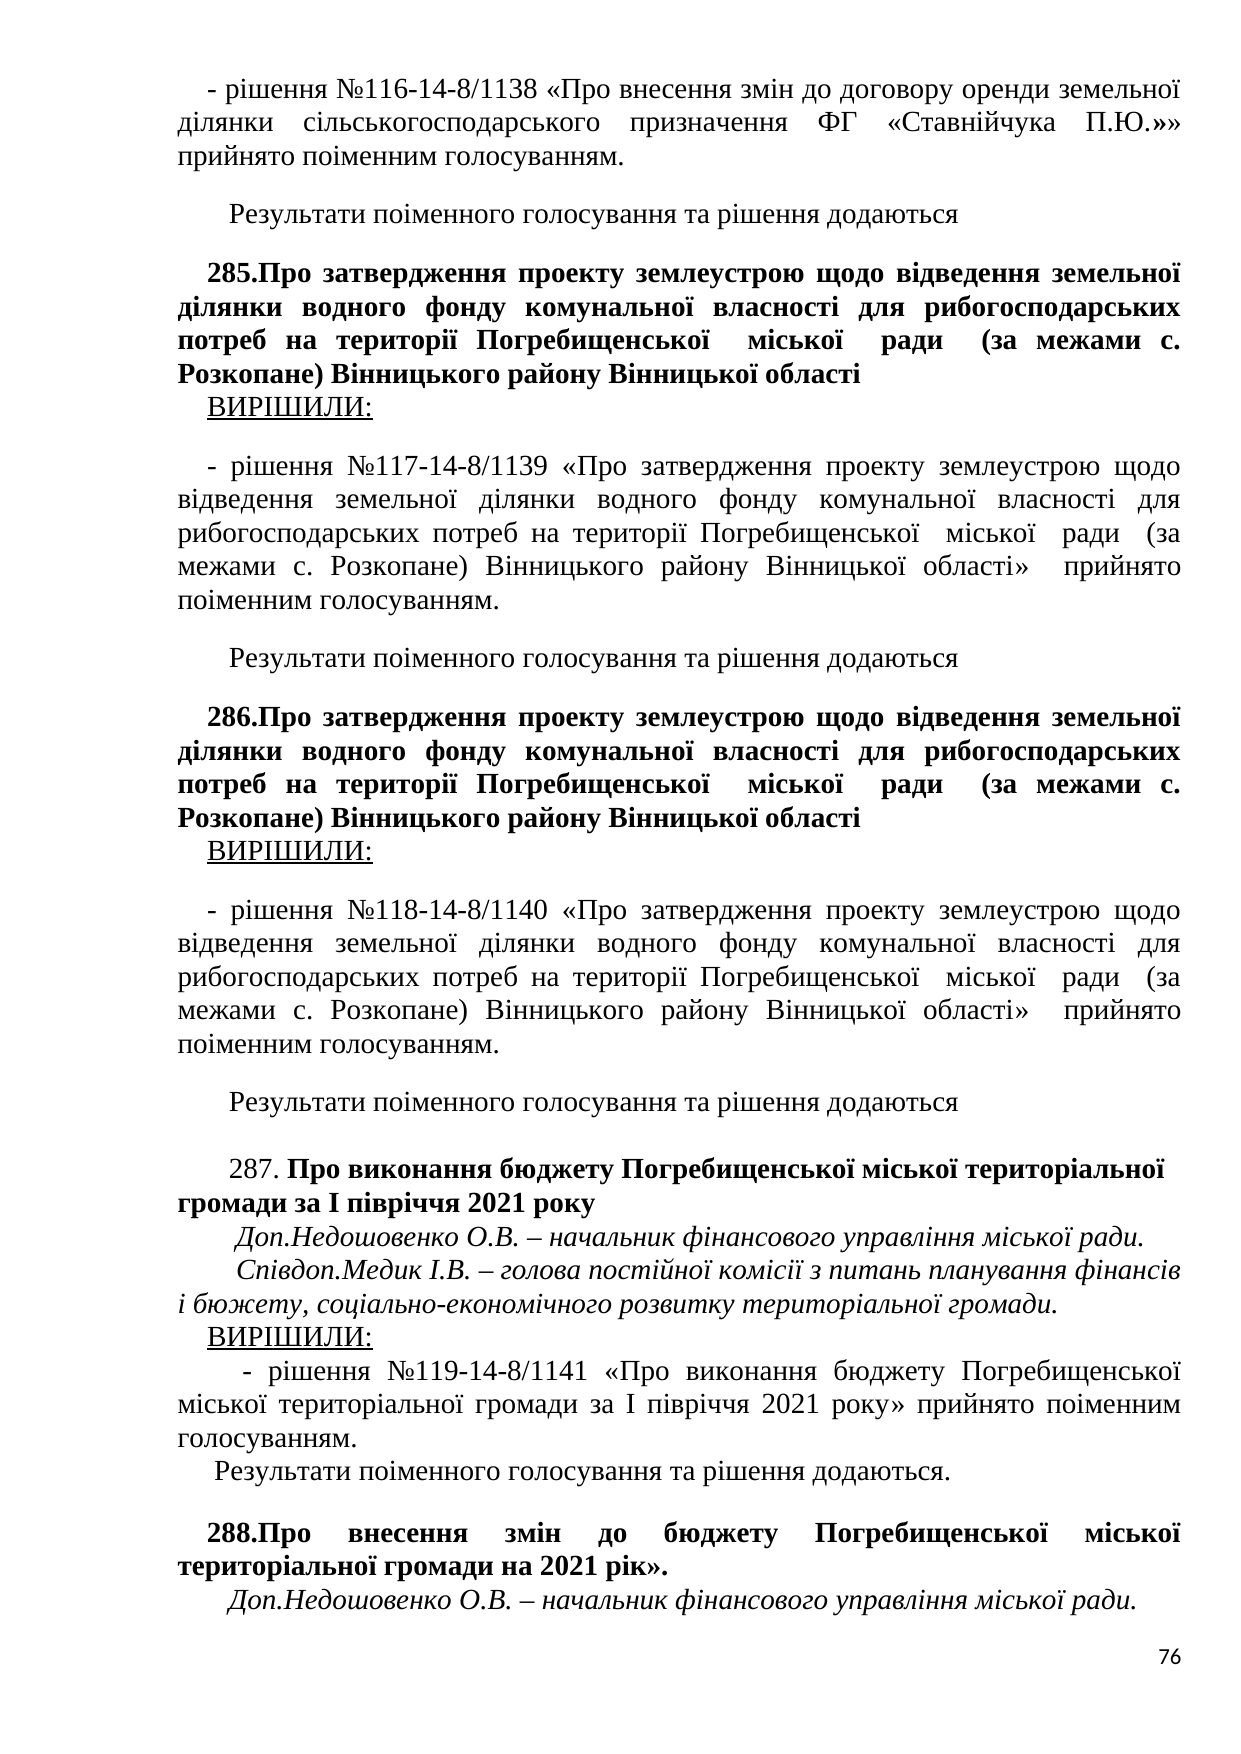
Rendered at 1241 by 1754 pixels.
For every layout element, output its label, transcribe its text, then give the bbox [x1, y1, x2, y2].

text Результати поіменного голосування та рішення додаються [177, 1084, 1181, 1118]
text - рішення №116-14-8/1138 «Про внесення змін до договору оренди земельної ділянки сільськогосподарського призначення ФГ «Ставнійчука П.Ю.»» прийнято поіменним голосуванням. [177, 71, 1181, 172]
text - рішення №118-14-8/1140 «Про затвердження проекту землеустрою щодо відведення земельної ділянки водного фонду комунальної власності для рибогосподарських потреб на території Погребищенської міської ради (за межами с. Розкопане) Вінницького району Вінницької області» прийнято поіменним голосуванням. [177, 892, 1181, 1059]
text 285.Про затвердження проекту землеустрою щодо відведення земельної ділянки водного фонду комунальної власності для рибогосподарських потреб на території Погребищенської міської ради (за межами с. Розкопане) Вінницького району Вінницької області [177, 255, 1181, 389]
text Результати поіменного голосування та рішення додаються [177, 641, 1181, 674]
text 288.Про внесення змін до бюджету Погребищенської міської територіальної громади на 2021 рік». [177, 1515, 1181, 1582]
text 286.Про затвердження проекту землеустрою щодо відведення земельної ділянки водного фонду комунальної власності для рибогосподарських потреб на території Погребищенської міської ради (за межами с. Розкопане) Вінницького району Вінницької області [177, 699, 1181, 833]
text ВИРІШИЛИ: [177, 833, 1181, 867]
text Результати поіменного голосування та рішення додаються [177, 197, 1181, 230]
text Результати поіменного голосування та рішення додаються. [177, 1453, 1181, 1487]
text ВИРІШИЛИ: [177, 1319, 1181, 1353]
text Доп.Недошовенко О.В. – начальник фінансового управління міської ради. [177, 1582, 1181, 1616]
text 287. Про виконання бюджету Погребищенської міської територіальної громади за І півріччя 2021 року [177, 1152, 1181, 1219]
text Співдоп.Медик І.В. – голова постійної комісії з питань планування фінансів і бюжету, соціально-економічного розвитку територіальної громади. [177, 1252, 1181, 1319]
text Доп.Недошовенко О.В. – начальник фінансового управління міської ради. [177, 1219, 1181, 1252]
text - рішення №117-14-8/1139 «Про затвердження проекту землеустрою щодо відведення земельної ділянки водного фонду комунальної власності для рибогосподарських потреб на території Погребищенської міської ради (за межами с. Розкопане) Вінницького району Вінницької області» прийнято поіменним голосуванням. [177, 448, 1181, 616]
text ВИРІШИЛИ: [177, 389, 1181, 423]
text - рішення №119-14-8/1141 «Про виконання бюджету Погребищенської міської територіальної громади за І півріччя 2021 року» прийнято поіменним голосуванням. [177, 1353, 1181, 1453]
